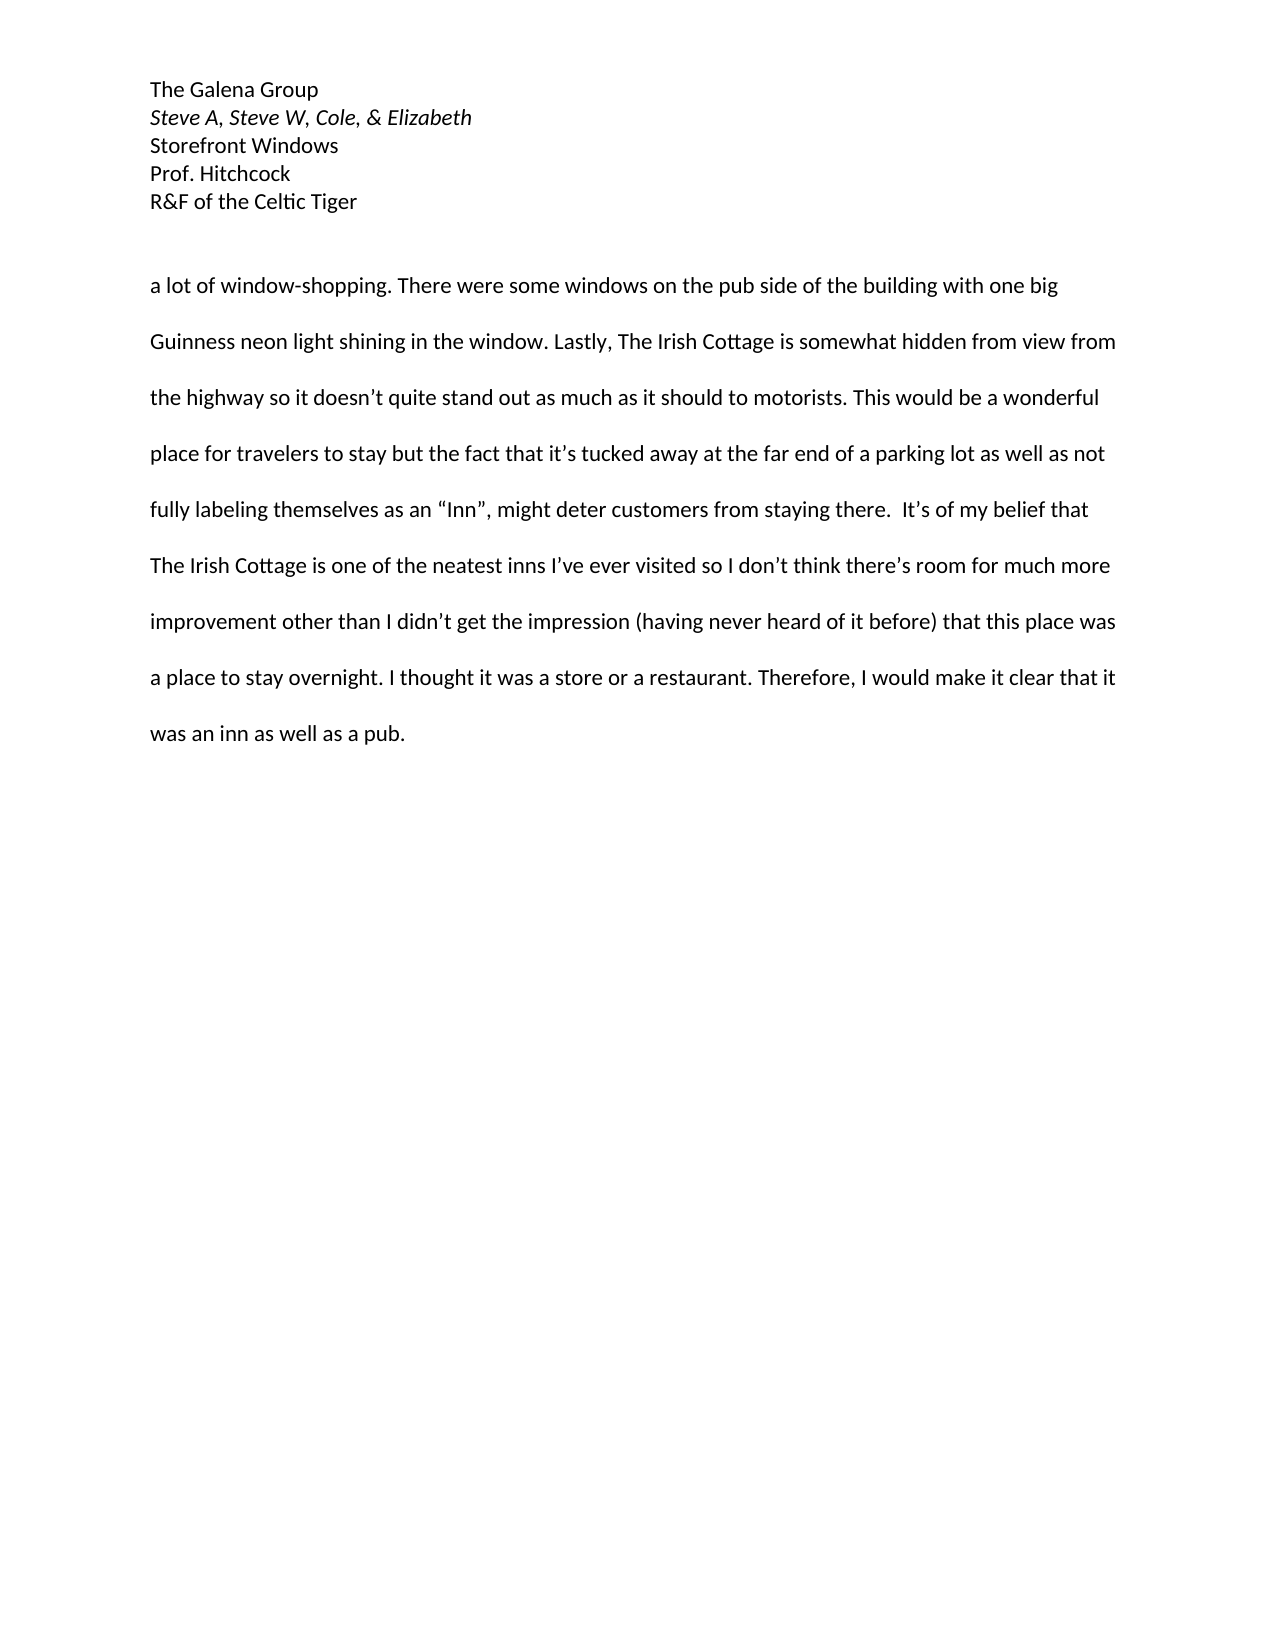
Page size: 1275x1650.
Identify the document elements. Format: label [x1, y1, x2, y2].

text [150, 271, 1125, 747]
